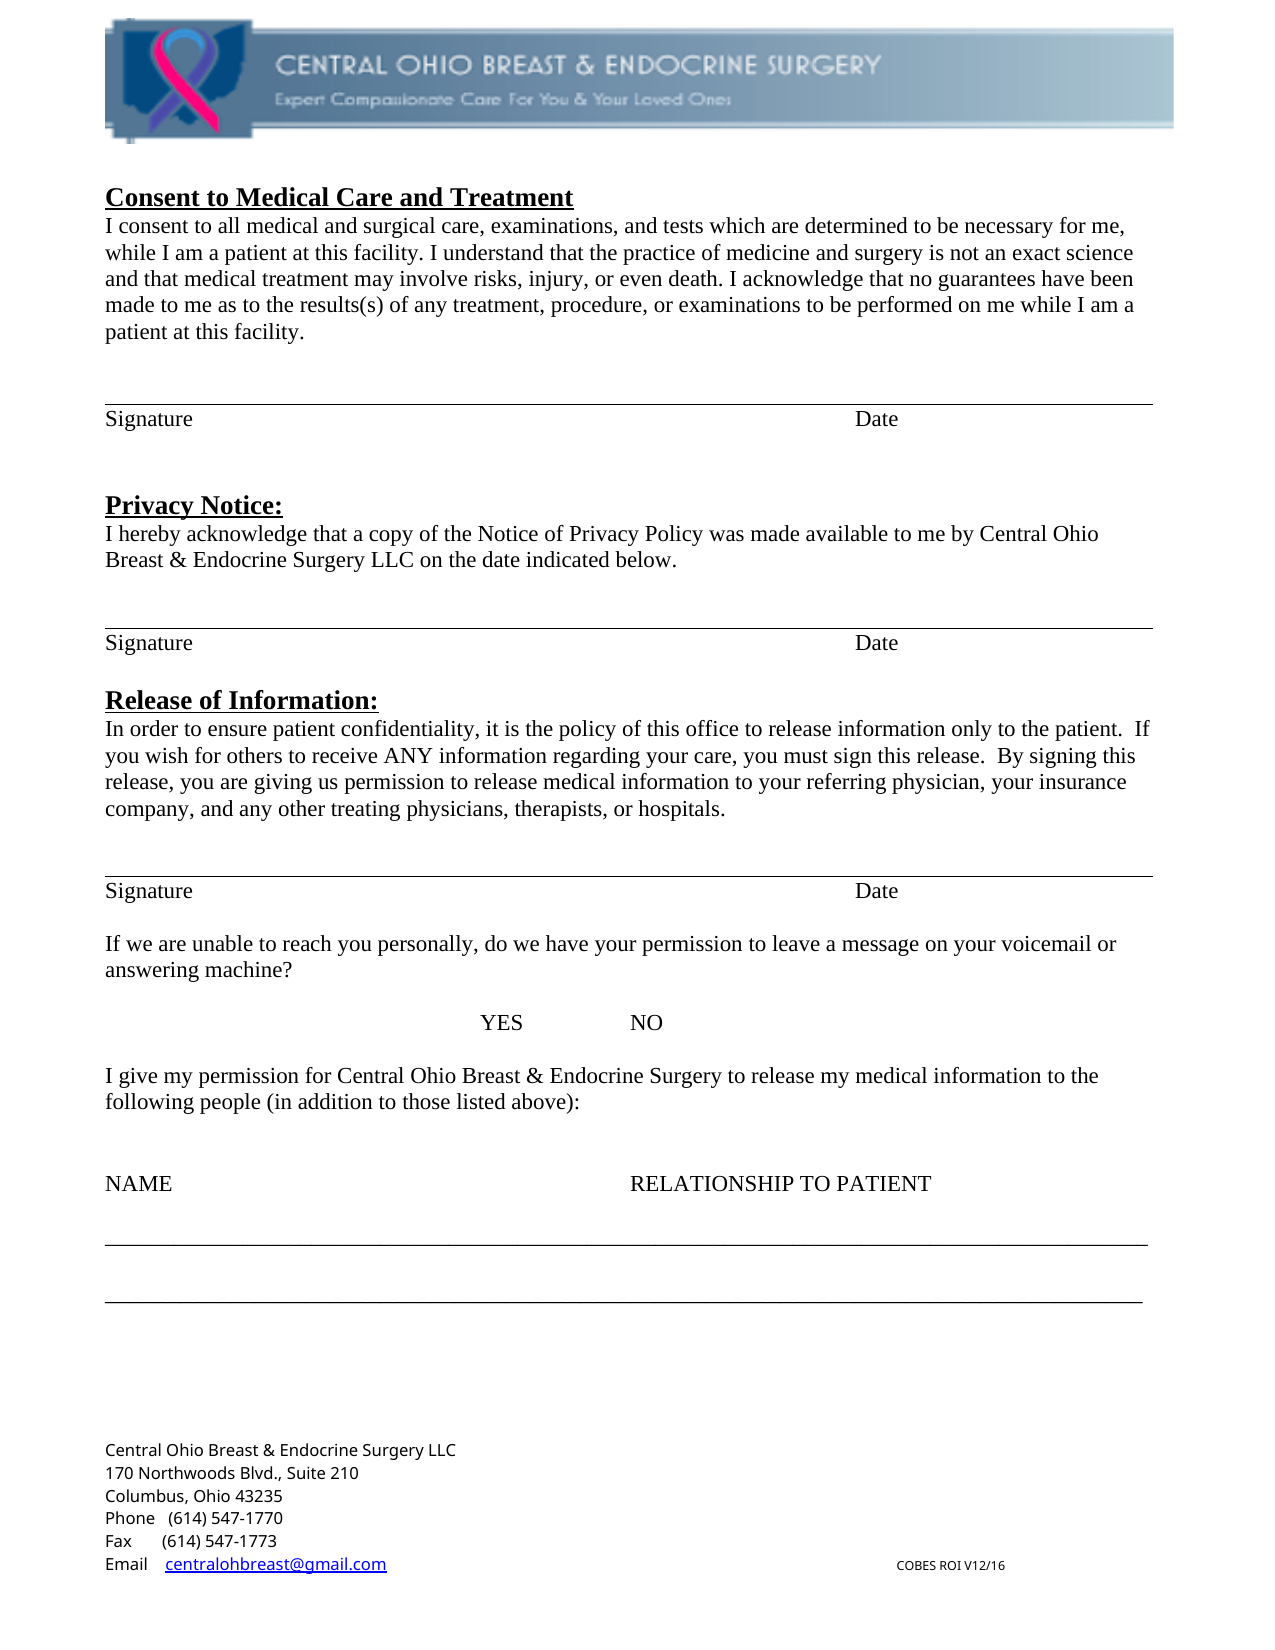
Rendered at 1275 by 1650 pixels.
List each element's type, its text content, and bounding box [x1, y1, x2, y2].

text Consent to Medical Care and Treatment [105, 181, 1153, 212]
text Release of Information: [105, 684, 1153, 716]
text In order to ensure patient confidentiality, it is the policy of this office to release information only to the patient. If you wish for others to receive ANY information regarding your care, you must sign this release. By signing this release, you are giving us permission to release medical information to your referring physician, your insurance company, and any other treating physicians, therapists, or hospitals. [105, 716, 1153, 821]
picture [105, 18, 1174, 144]
text Signature Date [105, 629, 1153, 656]
text Privacy Notice: [105, 489, 1153, 520]
text I hereby acknowledge that a copy of the Notice of Privacy Policy was made available to me by Central Ohio Breast & Endocrine Surgery LLC on the date indicated below. [105, 520, 1153, 573]
text I give my permission for Central Ohio Breast & Endocrine Surgery to release my medical information to the following people (in addition to those listed above): [105, 1062, 1153, 1114]
text Signature Date [105, 405, 1153, 432]
text YES NO [405, 1009, 1153, 1035]
text ___________________________________________________________________________________ [105, 1277, 1153, 1306]
text I consent to all medical and surgical care, examinations, and tests which are determined to be necessary for me, while I am a patient at this facility. I understand that the practice of medicine and surgery is not an exact science and that medical treatment may involve risks, injury, or even death. I acknowledge that no guarantees have been made to me as to the results(s) of any treatment, procedure, or examinations to be performed on me while I am a patient at this facility. [105, 212, 1153, 344]
text ___________________________________________________________________________________________ [105, 1222, 1153, 1249]
text NAME RELATIONSHIP TO PATIENT [105, 1169, 1153, 1196]
text Signature Date [105, 877, 1153, 904]
text If we are unable to reach you personally, do we have your permission to leave a message on your voicemail or answering machine? [105, 930, 1153, 983]
